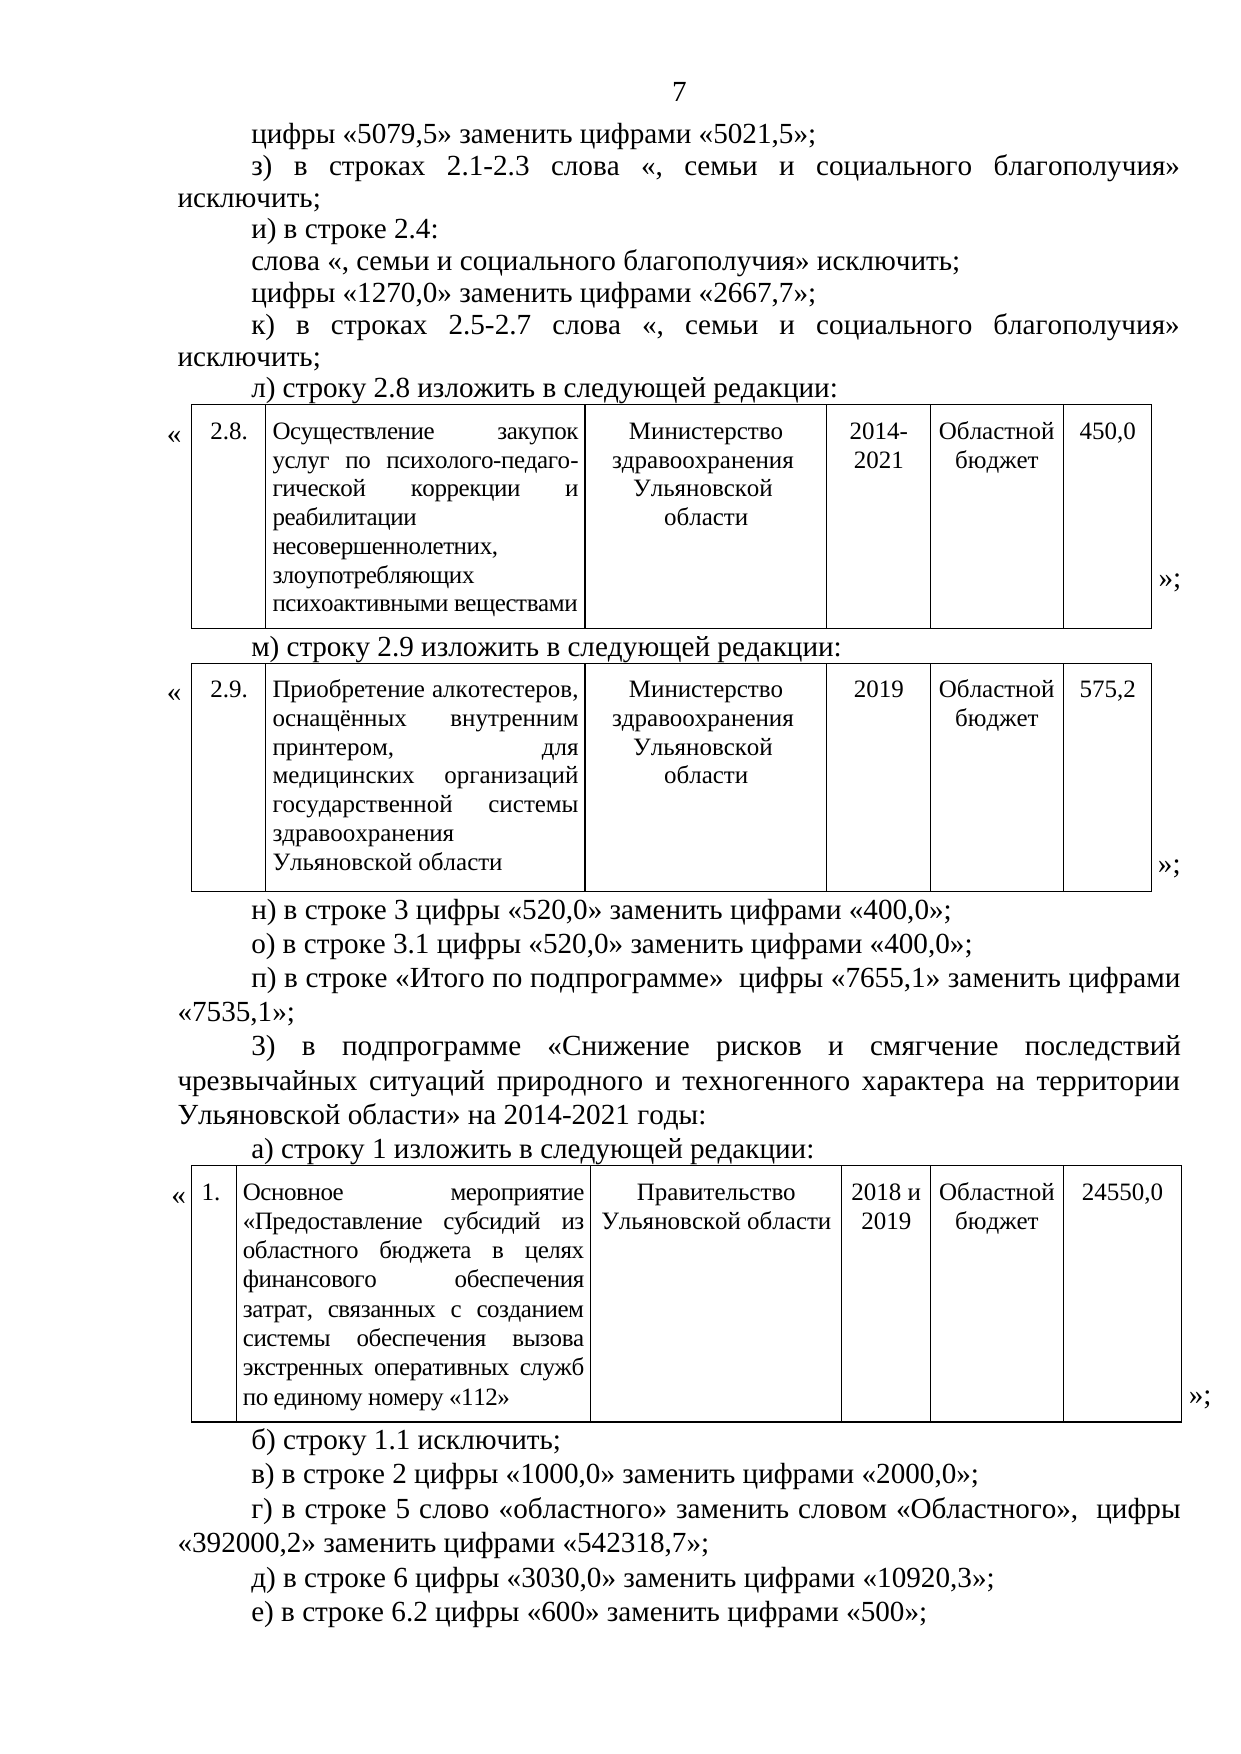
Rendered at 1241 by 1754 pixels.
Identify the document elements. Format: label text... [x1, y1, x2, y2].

text в) в строке 2 цифры «1000,0» заменить цифрами «2000,0»; [177, 1457, 1181, 1490]
text и) в строке 2.4: [177, 213, 1181, 245]
table_header 450,0 [1064, 405, 1151, 628]
text а) строку 1 изложить в следующей редакции: [177, 1131, 1181, 1164]
table_header 24550,0 [1064, 1166, 1181, 1421]
table_header 2.9. [192, 664, 265, 891]
table_header Областной бюджет [931, 664, 1063, 891]
table_header Министерство здравоохранения Ульяновской области [586, 405, 826, 628]
table_header Основное мероприятие «Предоставление субсидий из областного бюджета в целях финансового обеспечения затрат, связанных с созданием системы обеспечения вызова экстренных оперативных служб по единому номеру «112» [237, 1166, 590, 1421]
table_header 2019 [827, 664, 930, 891]
text з) в строках 2.1-2.3 слова «, семьи и социального благополучия» исключить; [177, 150, 1181, 213]
text д) в строке 6 цифры «3030,0» заменить цифрами «10920,3»; [177, 1560, 1181, 1594]
text м) строку 2.9 изложить в следующей редакции: [177, 629, 1181, 662]
text г) в строке 5 слово «областного» заменить словом «Областного», цифры «392000,2» заменить цифрами «542318,7»; [177, 1491, 1181, 1559]
table_header Осуществление закупок услуг по психолого-педагогической коррекции и реабилитации несовершеннолетних, злоупотребляющих психоактивными веществами [266, 405, 584, 628]
table_header »; [1182, 1165, 1229, 1421]
table_header »; [1152, 404, 1211, 628]
text л) строку 2.8 изложить в следующей редакции: [177, 372, 1181, 404]
text п) в строке «Итого по подпрограмме» цифры «7655,1» заменить цифрами «7535,1»; [177, 960, 1181, 1028]
table_header Правительство Ульяновской области [591, 1166, 841, 1421]
table_header « [163, 1165, 191, 1421]
text цифры «1270,0» заменить цифрами «2667,7»; [177, 277, 1181, 309]
table_header « [163, 404, 191, 628]
text б) строку 1.1 исключить; [177, 1422, 1181, 1456]
table_header Областной бюджет [931, 405, 1063, 628]
text е) в строке 6.2 цифры «600» заменить цифрами «500»; [177, 1594, 1181, 1628]
table_header »; [1152, 663, 1211, 891]
table_header 2.8. [192, 405, 265, 628]
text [177, 245, 1181, 277]
text 3) в подпрограмме «Снижение рисков и смягчение последствий чрезвычайных ситуаций природного и техногенного характера на территории Ульяновской области» на 2014-2021 годы: [177, 1028, 1181, 1130]
table_header 2014-2021 [827, 405, 930, 628]
table_header 1. [192, 1166, 236, 1421]
table_header Министерство здравоохранения Ульяновской области [586, 664, 826, 891]
text о) в строке 3.1 цифры «520,0» заменить цифрами «400,0»; [177, 926, 1181, 959]
text н) в строке 3 цифры «520,0» заменить цифрами «400,0»; [177, 892, 1181, 925]
table_header « [163, 663, 191, 891]
text цифры «5079,5» заменить цифрами «5021,5»; [177, 118, 1181, 150]
text к) в строках 2.5-2.7 слова «, семьи и социального благополучия» исключить; [177, 309, 1181, 372]
table_header 575,2 [1064, 664, 1151, 891]
table_header Областной бюджет [931, 1166, 1063, 1421]
table_header 2018 и 2019 [842, 1166, 930, 1421]
table_header Приобретение алкотестеров, оснащённых внутренним принтером, для медицинских организаций государственной системы здравоохранения Ульяновской области [266, 664, 584, 891]
